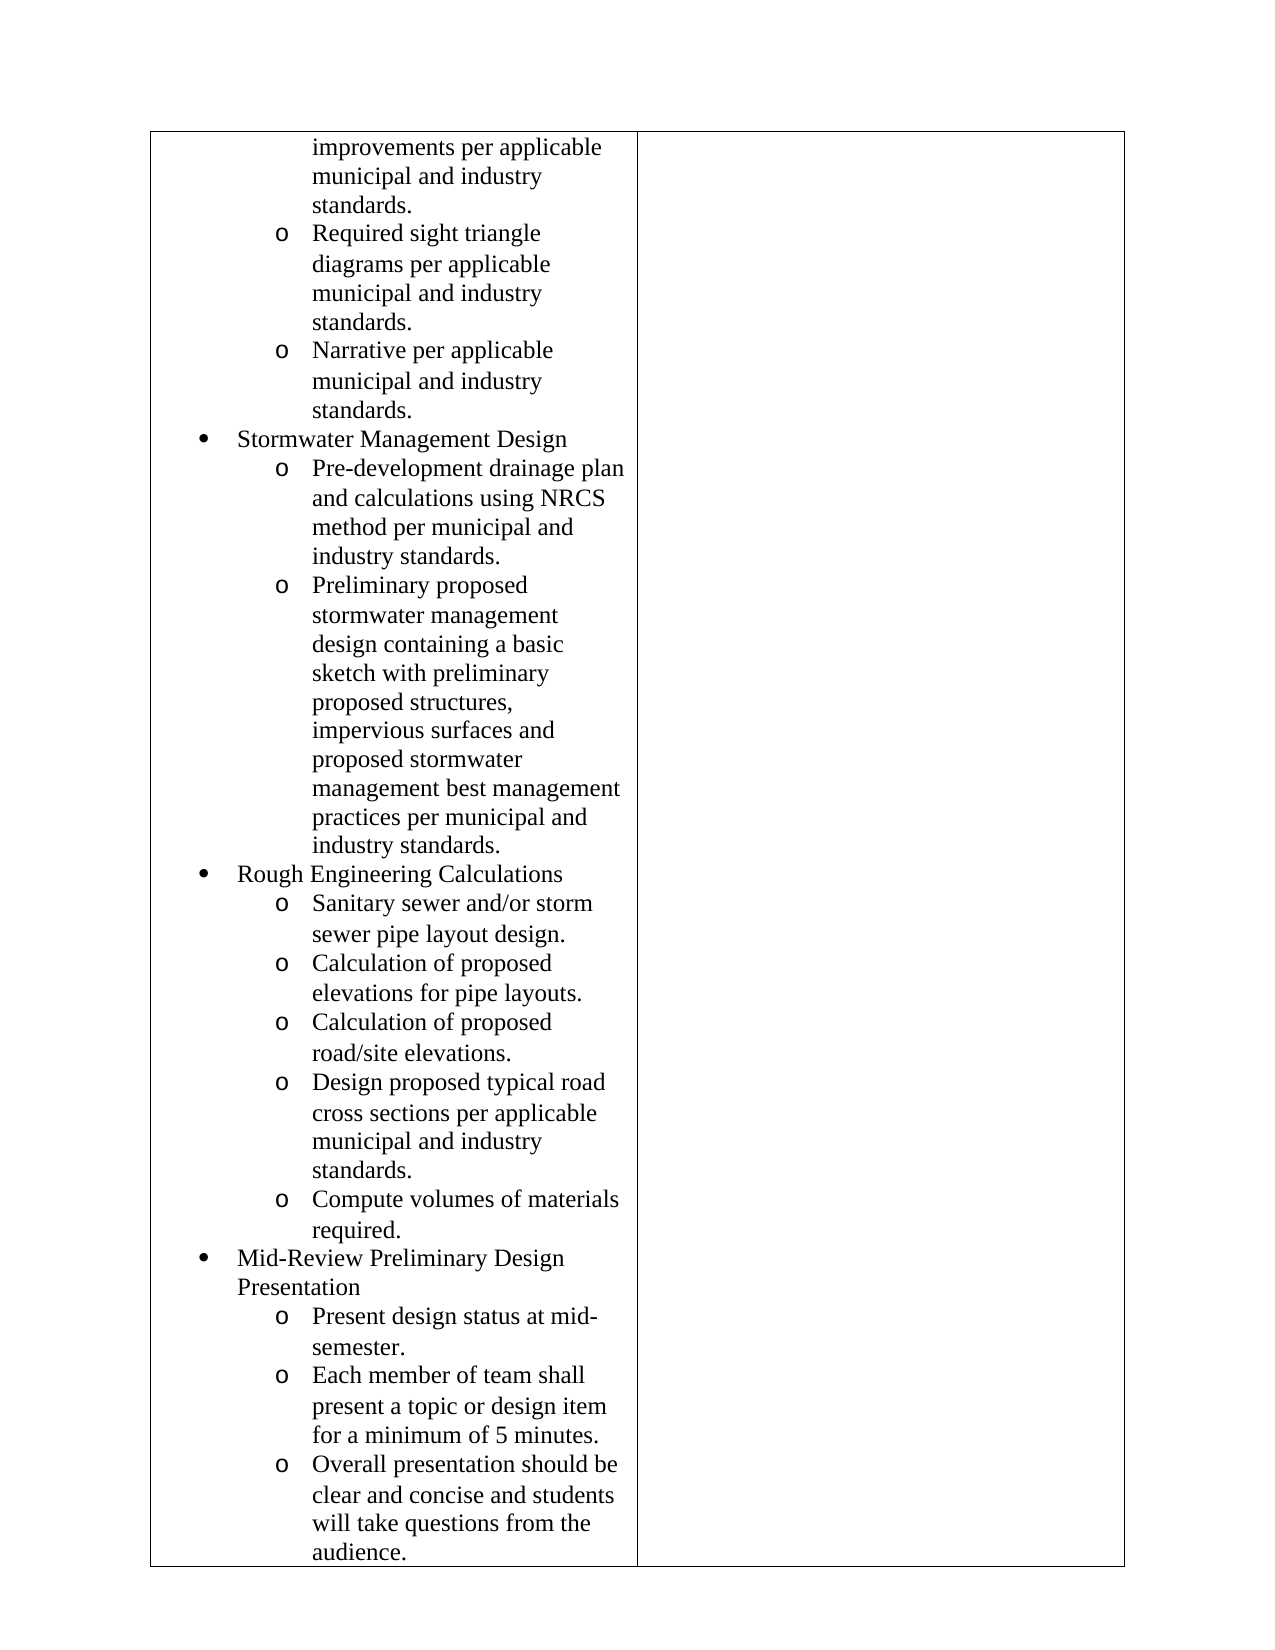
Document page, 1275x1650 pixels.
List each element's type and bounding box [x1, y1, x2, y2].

table_cell [638, 132, 1124, 1566]
table_cell [151, 132, 637, 1566]
